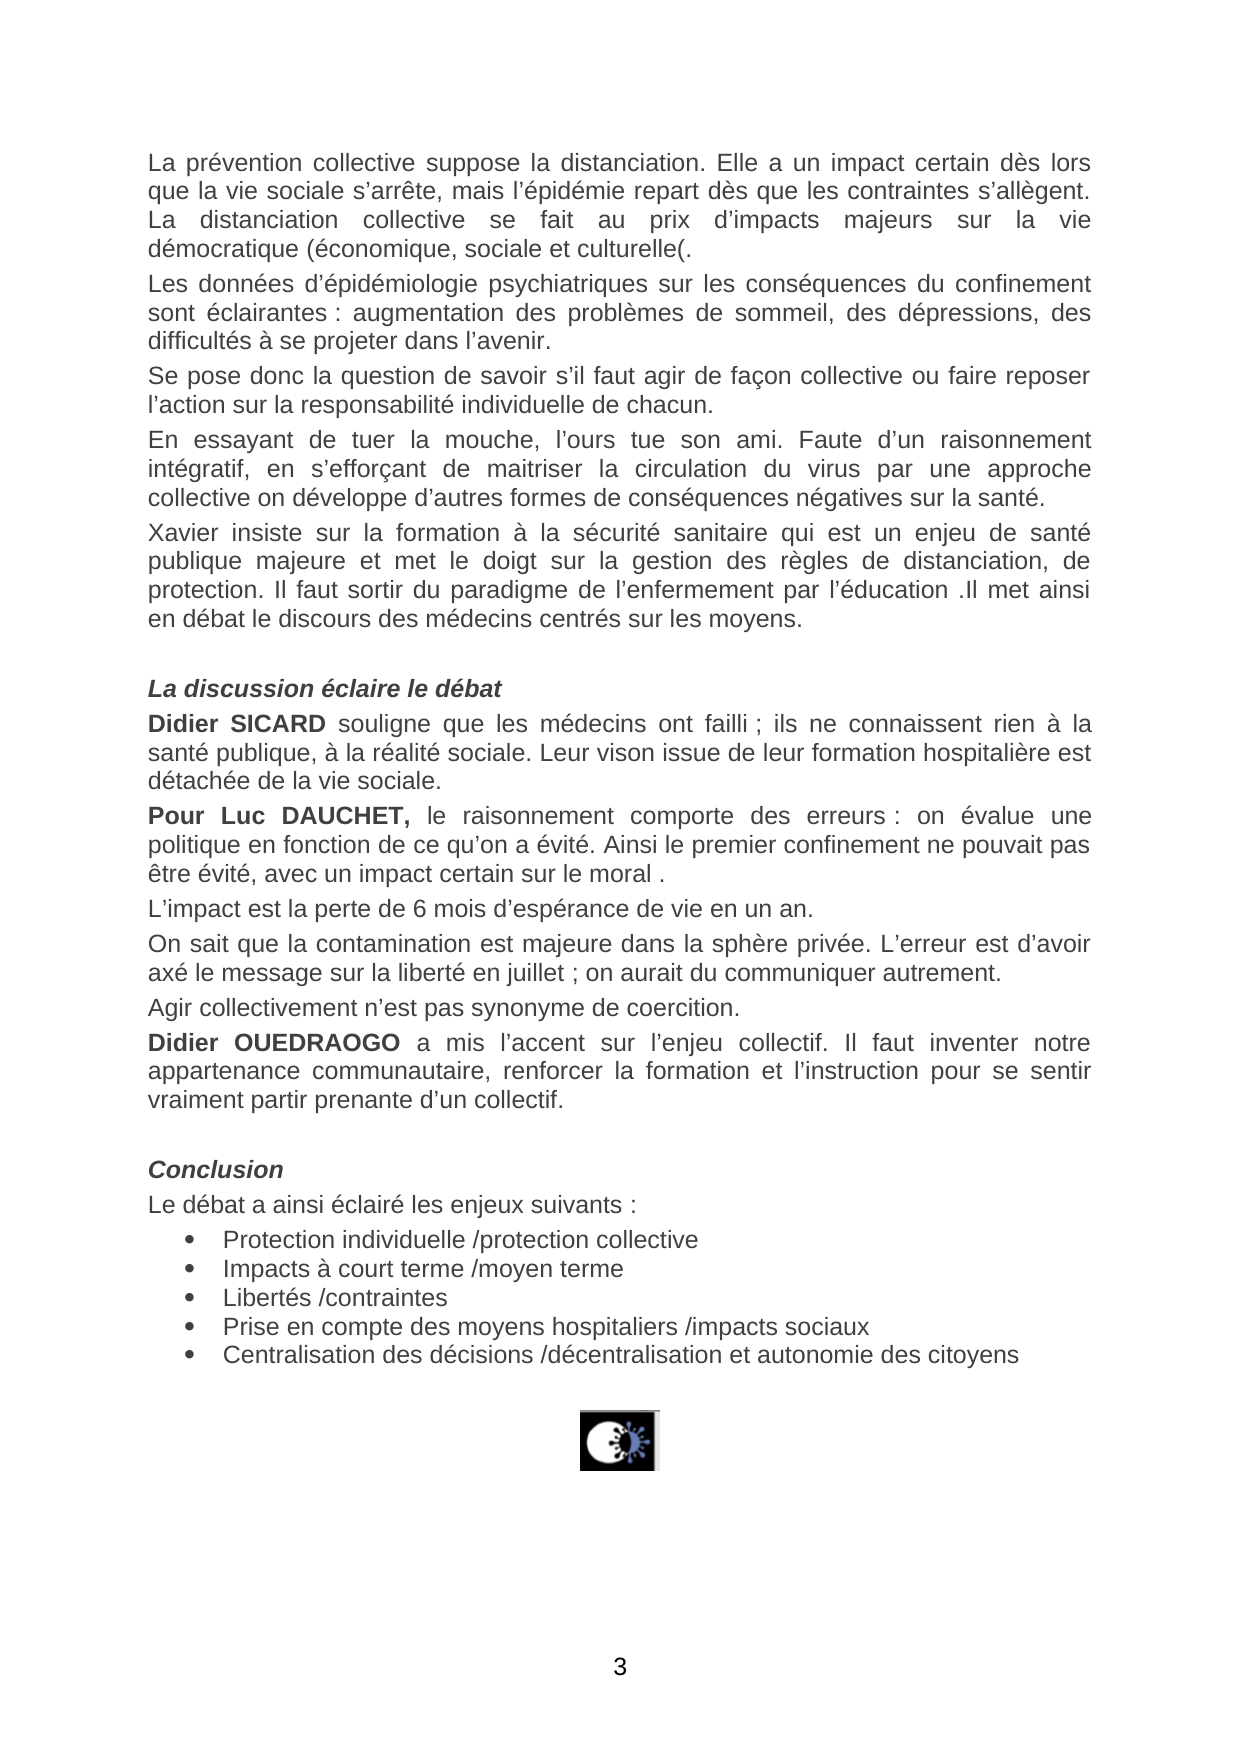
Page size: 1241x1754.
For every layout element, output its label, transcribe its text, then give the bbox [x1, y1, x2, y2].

text La discussion éclaire le débat [148, 674, 1093, 703]
picture [580, 1410, 661, 1471]
text Didier SICARD souligne que les médecins ont failli ; ils ne connaissent rien à la santé publique, à la réalité sociale. Leur vison issue de leur formation hospitalière est détachée de la vie sociale. [148, 709, 1093, 795]
text Conclusion [148, 1155, 1093, 1184]
text La prévention collective suppose la distanciation. Elle a un impact certain dès lors que la vie sociale s’arrête, mais l’épidémie repart dès que les contraintes s’allègent. La distanciation collective se fait au prix d’impacts majeurs sur la vie démocratique (économique, sociale et culturelle(. [148, 148, 1093, 263]
list Protection individuelle /protection collective [185, 1225, 1093, 1254]
text Didier OUEDRAOGO a mis l’accent sur l’enjeu collectif. Il faut inventer notre appartenance communautaire, renforcer la formation et l’instruction pour se sentir vraiment partir prenante d’un collectif. [148, 1028, 1093, 1114]
list Libertés /contraintes [185, 1283, 1093, 1312]
text Les données d’épidémiologie psychiatriques sur les conséquences du confinement sont éclairantes : augmentation des problèmes de sommeil, des dépressions, des difficultés à se projeter dans l’avenir. [148, 269, 1093, 355]
list Impacts à court terme /moyen terme [185, 1254, 1093, 1283]
text Le débat a ainsi éclairé les enjeux suivants : [148, 1190, 1093, 1219]
text Pour Luc DAUCHET, le raisonnement comporte des erreurs : on évalue une politique en fonction de ce qu’on a évité. Ainsi le premier confinement ne pouvait pas être évité, avec un impact certain sur le moral . [148, 801, 1093, 888]
text Agir collectivement n’est pas synonyme de coercition. [148, 993, 1093, 1021]
text On sait que la contamination est majeure dans la sphère privée. L’erreur est d’avoir axé le message sur la liberté en juillet ; on aurait du communiquer autrement. [148, 929, 1093, 986]
list Prise en compte des moyens hospitaliers /impacts sociaux [185, 1312, 1093, 1341]
text Se pose donc la question de savoir s’il faut agir de façon collective ou faire reposer l’action sur la responsabilité individuelle de chacun. [148, 361, 1093, 419]
text En essayant de tuer la mouche, l’ours tue son ami. Faute d’un raisonnement intégratif, en s’efforçant de maitriser la circulation du virus par une approche collective on développe d’autres formes de conséquences négatives sur la santé. [148, 425, 1093, 511]
list Centralisation des décisions /décentralisation et autonomie des citoyens [185, 1341, 1093, 1369]
text Xavier insiste sur la formation à la sécurité sanitaire qui est un enjeu de santé publique majeure et met le doigt sur la gestion des règles de distanciation, de protection. Il faut sortir du paradigme de l’enfermement par l’éducation .Il met ainsi en débat le discours des médecins centrés sur les moyens. [148, 518, 1093, 633]
text L’impact est la perte de 6 mois d’espérance de vie en un an. [148, 894, 1093, 923]
